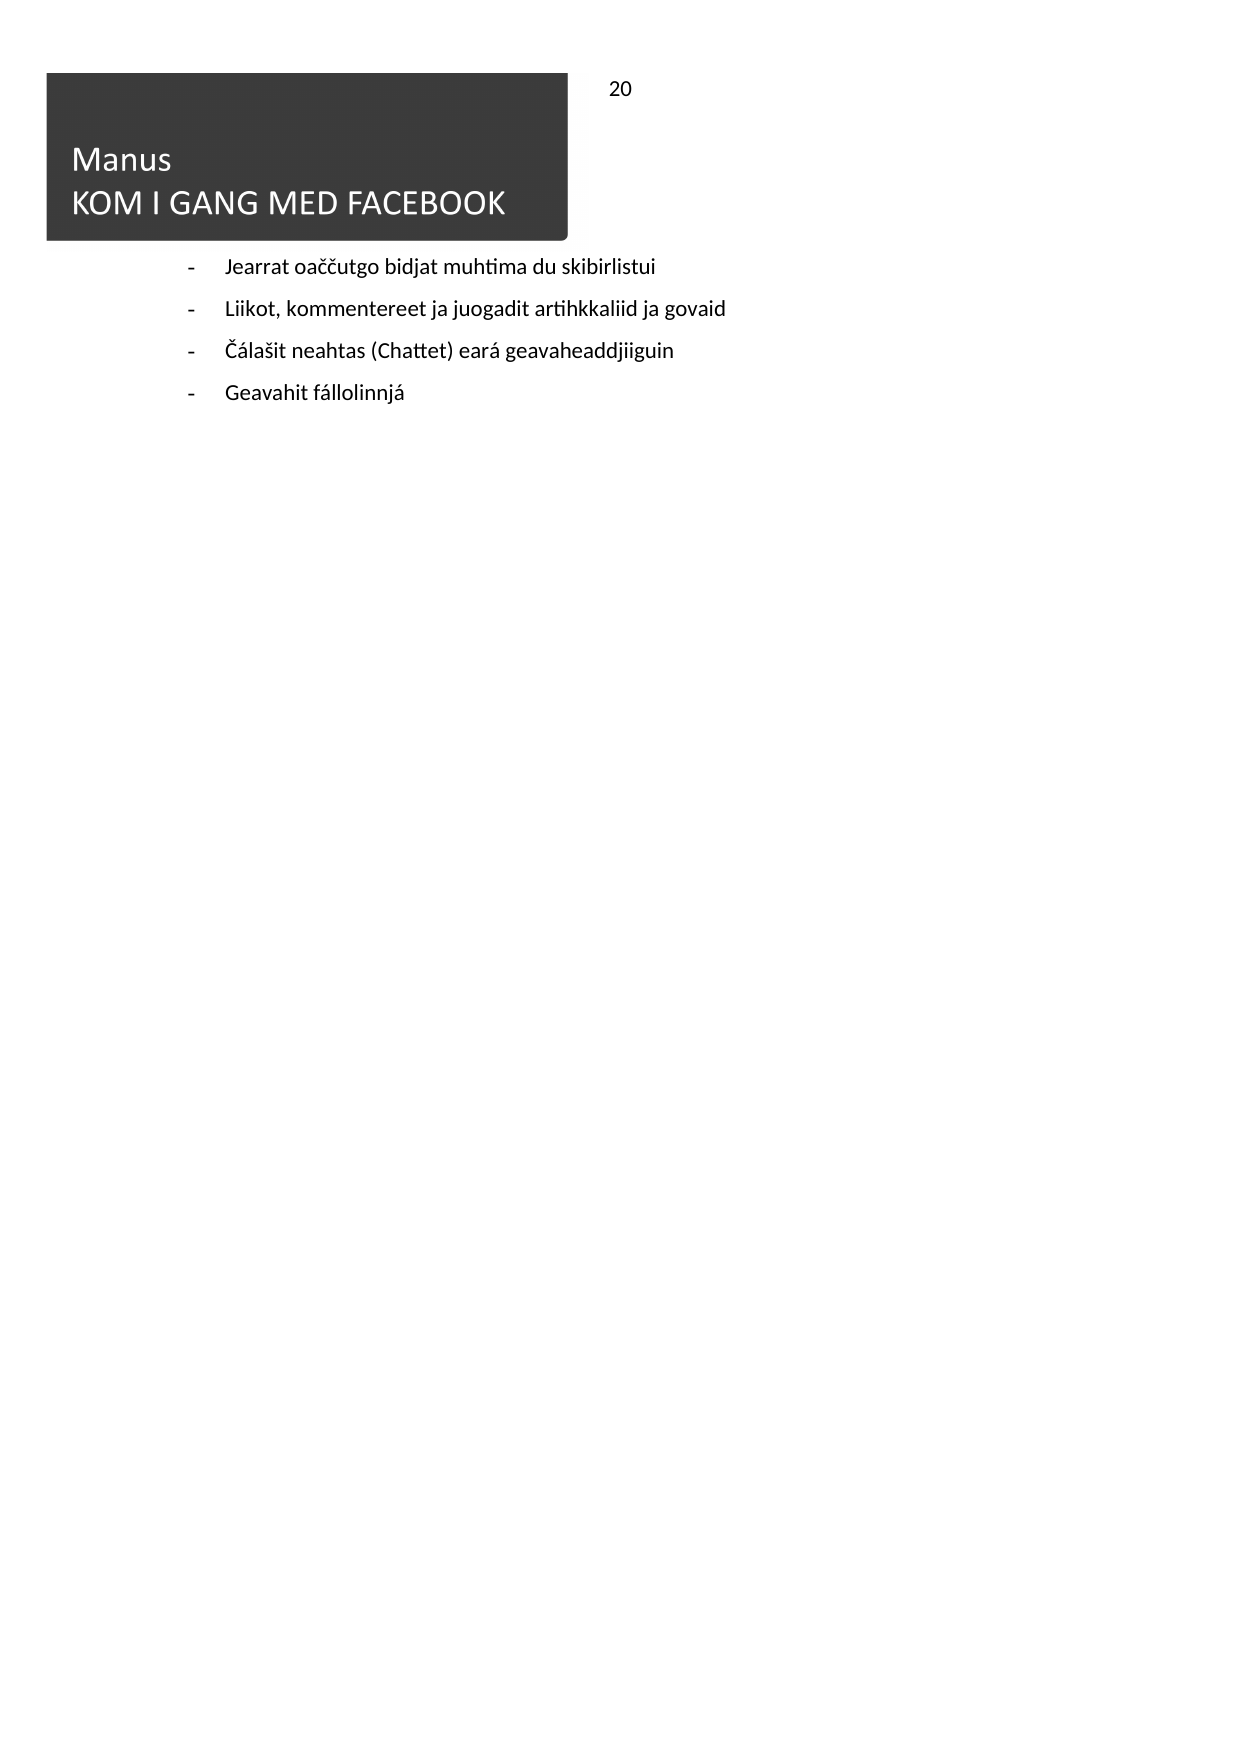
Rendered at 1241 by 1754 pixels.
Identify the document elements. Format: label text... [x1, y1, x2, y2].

picture [46, 73, 590, 252]
list Liikot, kommentereet ja juogadit artihkkaliid ja govaid [187, 294, 1090, 322]
list Geavahit fállolinnjá [187, 378, 1090, 406]
list Čálašit neahtas (Chattet) eará geavaheaddjiiguin [187, 336, 1090, 364]
list Jearrat oaččutgo bidjat muhtima du skibirlistui [187, 252, 1090, 280]
